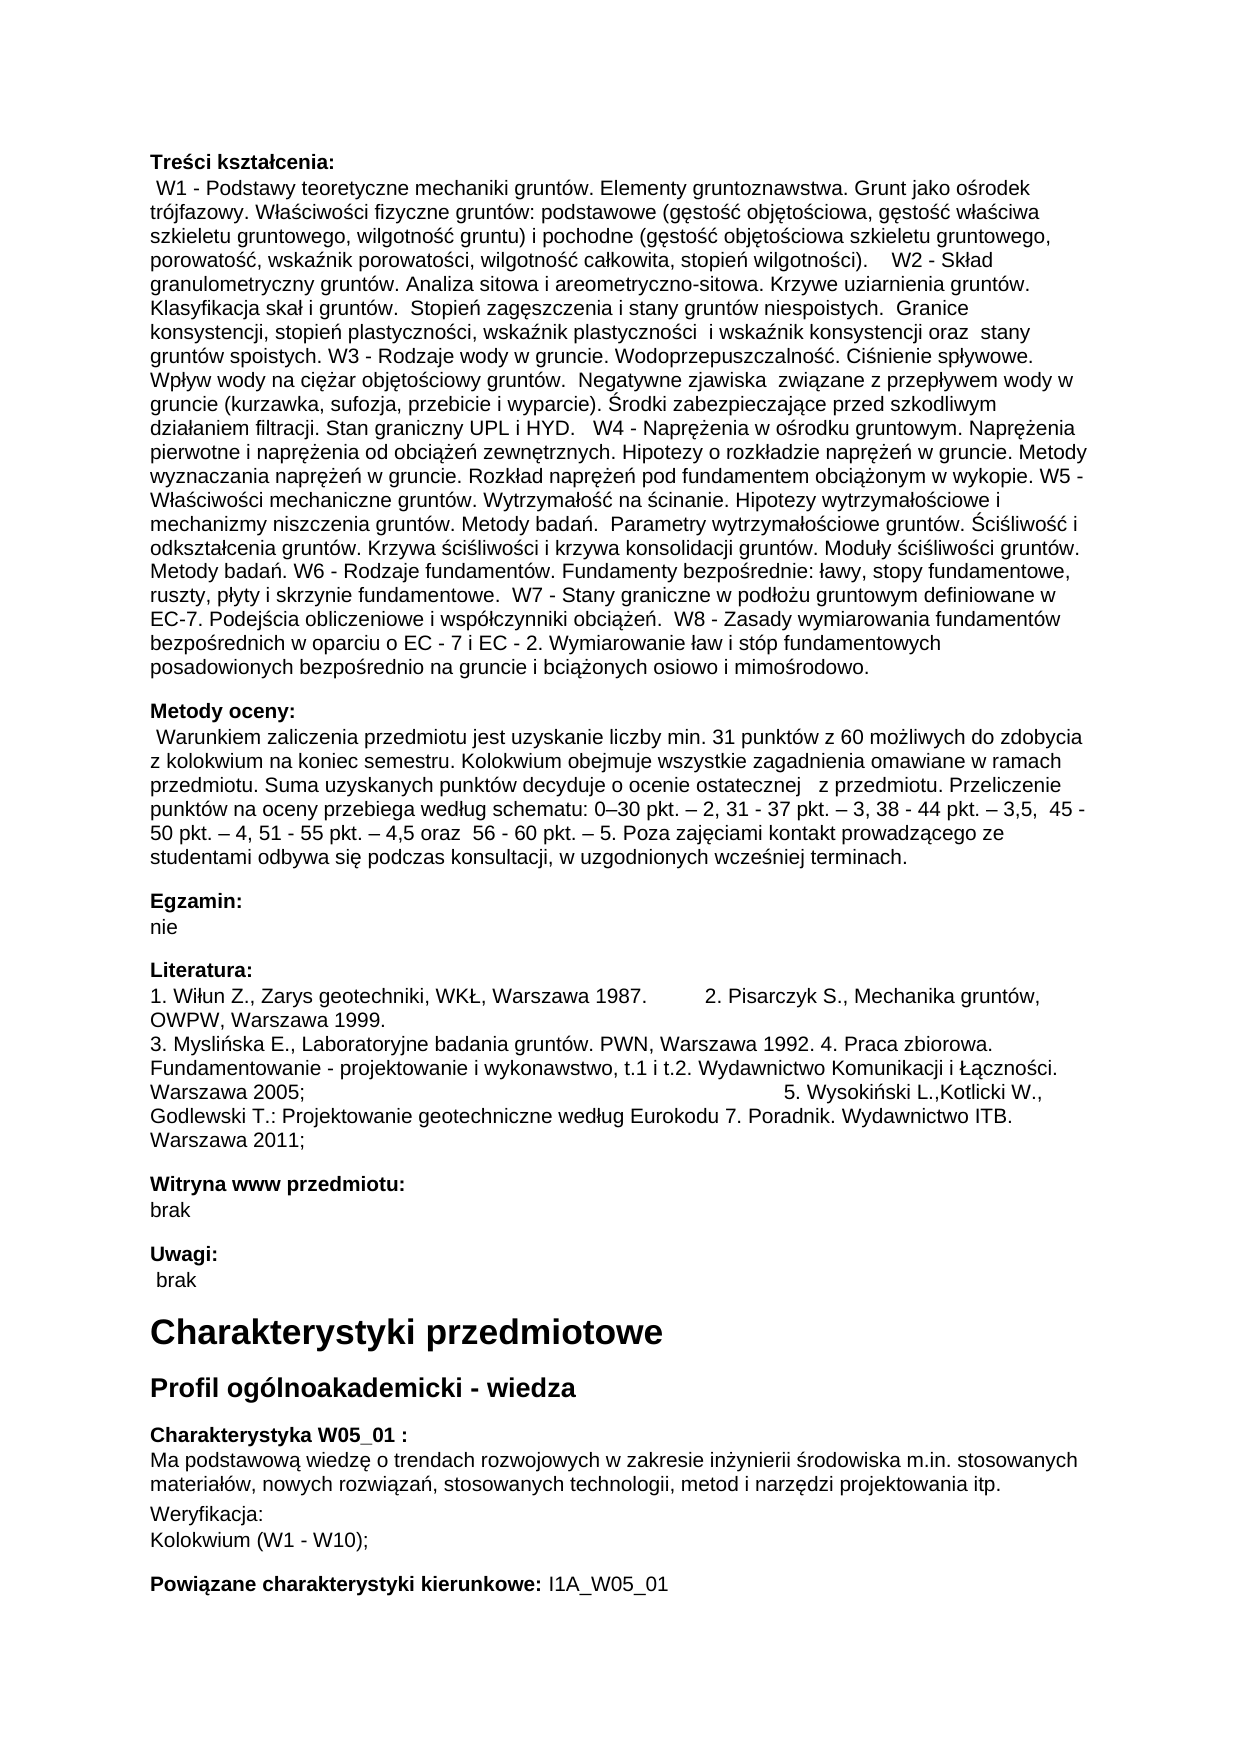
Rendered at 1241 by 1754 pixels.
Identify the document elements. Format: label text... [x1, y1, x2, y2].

text 1. Wiłun Z., Zarys geotechniki, WKŁ, Warszawa 1987. 2. Pisarczyk S., Mechanika gruntów, OWPW, Warszawa 1999. 3. Myslińska E., Laboratoryjne badania gruntów. PWN, Warszawa 1992. 4. Praca zbiorowa. Fundamentowanie - projektowanie i wykonawstwo, t.1 i t.2. Wydawnictwo Komunikacji i Łączności. Warszawa 2005; 5. Wysokiński L.,Kotlicki W., Godlewski T.: Projektowanie geotechniczne według Eurokodu 7. Poradnik. Wydawnictwo ITB. Warszawa 2011; [150, 984, 1090, 1152]
text Metody oceny: [150, 699, 1090, 723]
text nie [150, 914, 1090, 938]
subtitle Charakterystyki przedmiotowe [150, 1311, 1090, 1352]
text Powiązane charakterystyki kierunkowe: I1A_W05_01 [150, 1572, 1090, 1596]
text brak [150, 1268, 1090, 1292]
subtitle Profil ogólnoakademicki - wiedza [150, 1372, 1090, 1403]
text Literatura: [150, 958, 1090, 982]
text brak [150, 1198, 1090, 1222]
text Charakterystyka W05_01 : [150, 1423, 1090, 1447]
text Treści kształcenia: [150, 150, 1090, 174]
text Witryna www przedmiotu: [150, 1172, 1090, 1196]
text Uwagi: [150, 1242, 1090, 1266]
text Warunkiem zaliczenia przedmiotu jest uzyskanie liczby min. 31 punktów z 60 możliwych do zdobycia z kolokwium na koniec semestru. Kolokwium obejmuje wszystkie zagadnienia omawiane w ramach przedmiotu. Suma uzyskanych punktów decyduje o ocenie ostatecznej z przedmiotu. Przeliczenie punktów na oceny przebiega według schematu: 0–30 pkt. – 2, 31 - 37 pkt. – 3, 38 - 44 pkt. – 3,5, 45 - 50 pkt. – 4, 51 - 55 pkt. – 4,5 oraz 56 - 60 pkt. – 5. Poza zajęciami kontakt prowadzącego ze studentami odbywa się podczas konsultacji, w uzgodnionych wcześniej terminach. [150, 725, 1090, 869]
text Kolokwium (W1 - W10); [150, 1528, 1090, 1552]
text Egzamin: [150, 888, 1090, 912]
text Ma podstawową wiedzę o trendach rozwojowych w zakresie inżynierii środowiska m.in. stosowanych materiałów, nowych rozwiązań, stosowanych technologii, metod i narzędzi projektowania itp. [150, 1448, 1090, 1496]
text Weryfikacja: [150, 1502, 1090, 1526]
text W1 - Podstawy teoretyczne mechaniki gruntów. Elementy gruntoznawstwa. Grunt jako ośrodek trójfazowy. Właściwości fizyczne gruntów: podstawowe (gęstość objętościowa, gęstość właściwa szkieletu gruntowego, wilgotność gruntu) i pochodne (gęstość objętościowa szkieletu gruntowego, porowatość, wskaźnik porowatości, wilgotność całkowita, stopień wilgotności). W2 - Skład granulometryczny gruntów. Analiza sitowa i areometryczno-sitowa. Krzywe uziarnienia gruntów. Klasyfikacja skał i gruntów. Stopień zagęszczenia i stany gruntów niespoistych. Granice konsystencji, stopień plastyczności, wskaźnik plastyczności i wskaźnik konsystencji oraz stany gruntów spoistych. W3 - Rodzaje wody w gruncie. Wodoprzepuszczalność. Ciśnienie spływowe. Wpływ wody na ciężar objętościowy gruntów. Negatywne zjawiska związane z przepływem wody w gruncie (kurzawka, sufozja, przebicie i wyparcie). Środki zabezpieczające przed szkodliwym działaniem filtracji. Stan graniczny UPL i HYD. W4 - Naprężenia w ośrodku gruntowym. Naprężenia pierwotne i naprężenia od obciążeń zewnętrznych. Hipotezy o rozkładzie naprężeń w gruncie. Metody wyznaczania naprężeń w gruncie. Rozkład naprężeń pod fundamentem obciążonym w wykopie. W5 - Właściwości mechaniczne gruntów. Wytrzymałość na ścinanie. Hipotezy wytrzymałościowe i mechanizmy niszczenia gruntów. Metody badań. Parametry wytrzymałościowe gruntów. Ściśliwość i odkształcenia gruntów. Krzywa ściśliwości i krzywa konsolidacji gruntów. Moduły ściśliwości gruntów. Metody badań. W6 - Rodzaje fundamentów. Fundamenty bezpośrednie: ławy, stopy fundamentowe, ruszty, płyty i skrzynie fundamentowe. W7 - Stany graniczne w podłożu gruntowym definiowane w EC-7. Podejścia obliczeniowe i współczynniki obciążeń. W8 - Zasady wymiarowania fundamentów bezpośrednich w oparciu o EC - 7 i EC - 2. Wymiarowanie ław i stóp fundamentowych posadowionych bezpośrednio na gruncie i bciążonych osiowo i mimośrodowo. [150, 176, 1090, 679]
